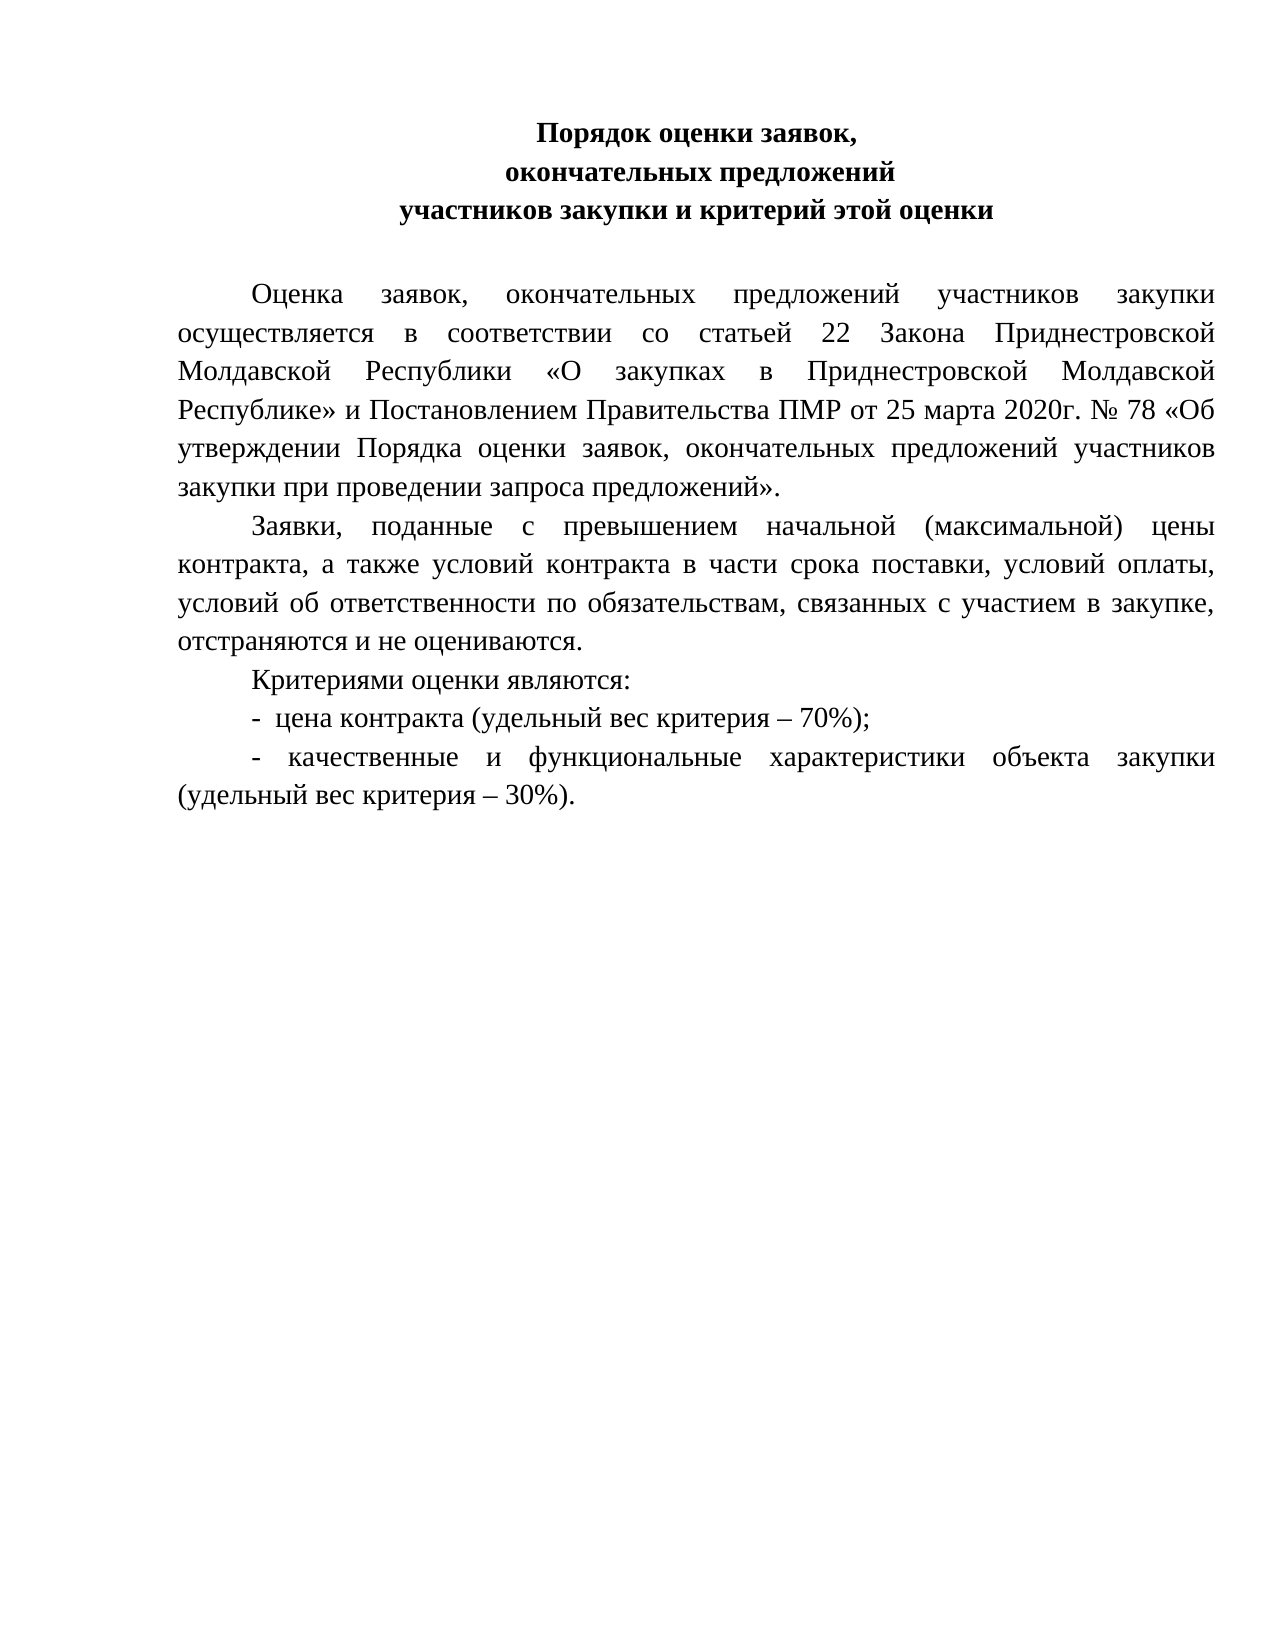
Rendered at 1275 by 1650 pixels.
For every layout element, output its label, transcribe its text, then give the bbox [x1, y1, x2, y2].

text Критериями оценки являются: [177, 662, 1216, 695]
text Порядок оценки заявок, [177, 115, 1216, 149]
text - цена контракта (удельный вес критерия – 70%); [177, 700, 1216, 734]
text Оценка заявок, окончательных предложений участников закупки осуществляется в соответствии со статьей 22 Закона Приднестровской Молдавской Республики «О закупках в Приднестровской Молдавской Республике» и Постановлением Правительства ПМР от 25 марта 2020г. № 78 «Об утверждении Порядка оценки заявок, окончательных предложений участников закупки при проведении запроса предложений». [177, 276, 1216, 503]
text - качественные и функциональные характеристики объекта закупки (удельный вес критерия – 30%). [177, 739, 1216, 811]
text Заявки, поданные с превышением начальной (максимальной) цены контракта, а также условий контракта в части срока поставки, условий оплаты, условий об ответственности по обязательствам, связанных с участием в закупке, отстраняются и не оцениваются. [177, 508, 1216, 657]
text окончательных предложений [177, 154, 1216, 187]
text участников закупки и критерий этой оценки [177, 192, 1216, 226]
